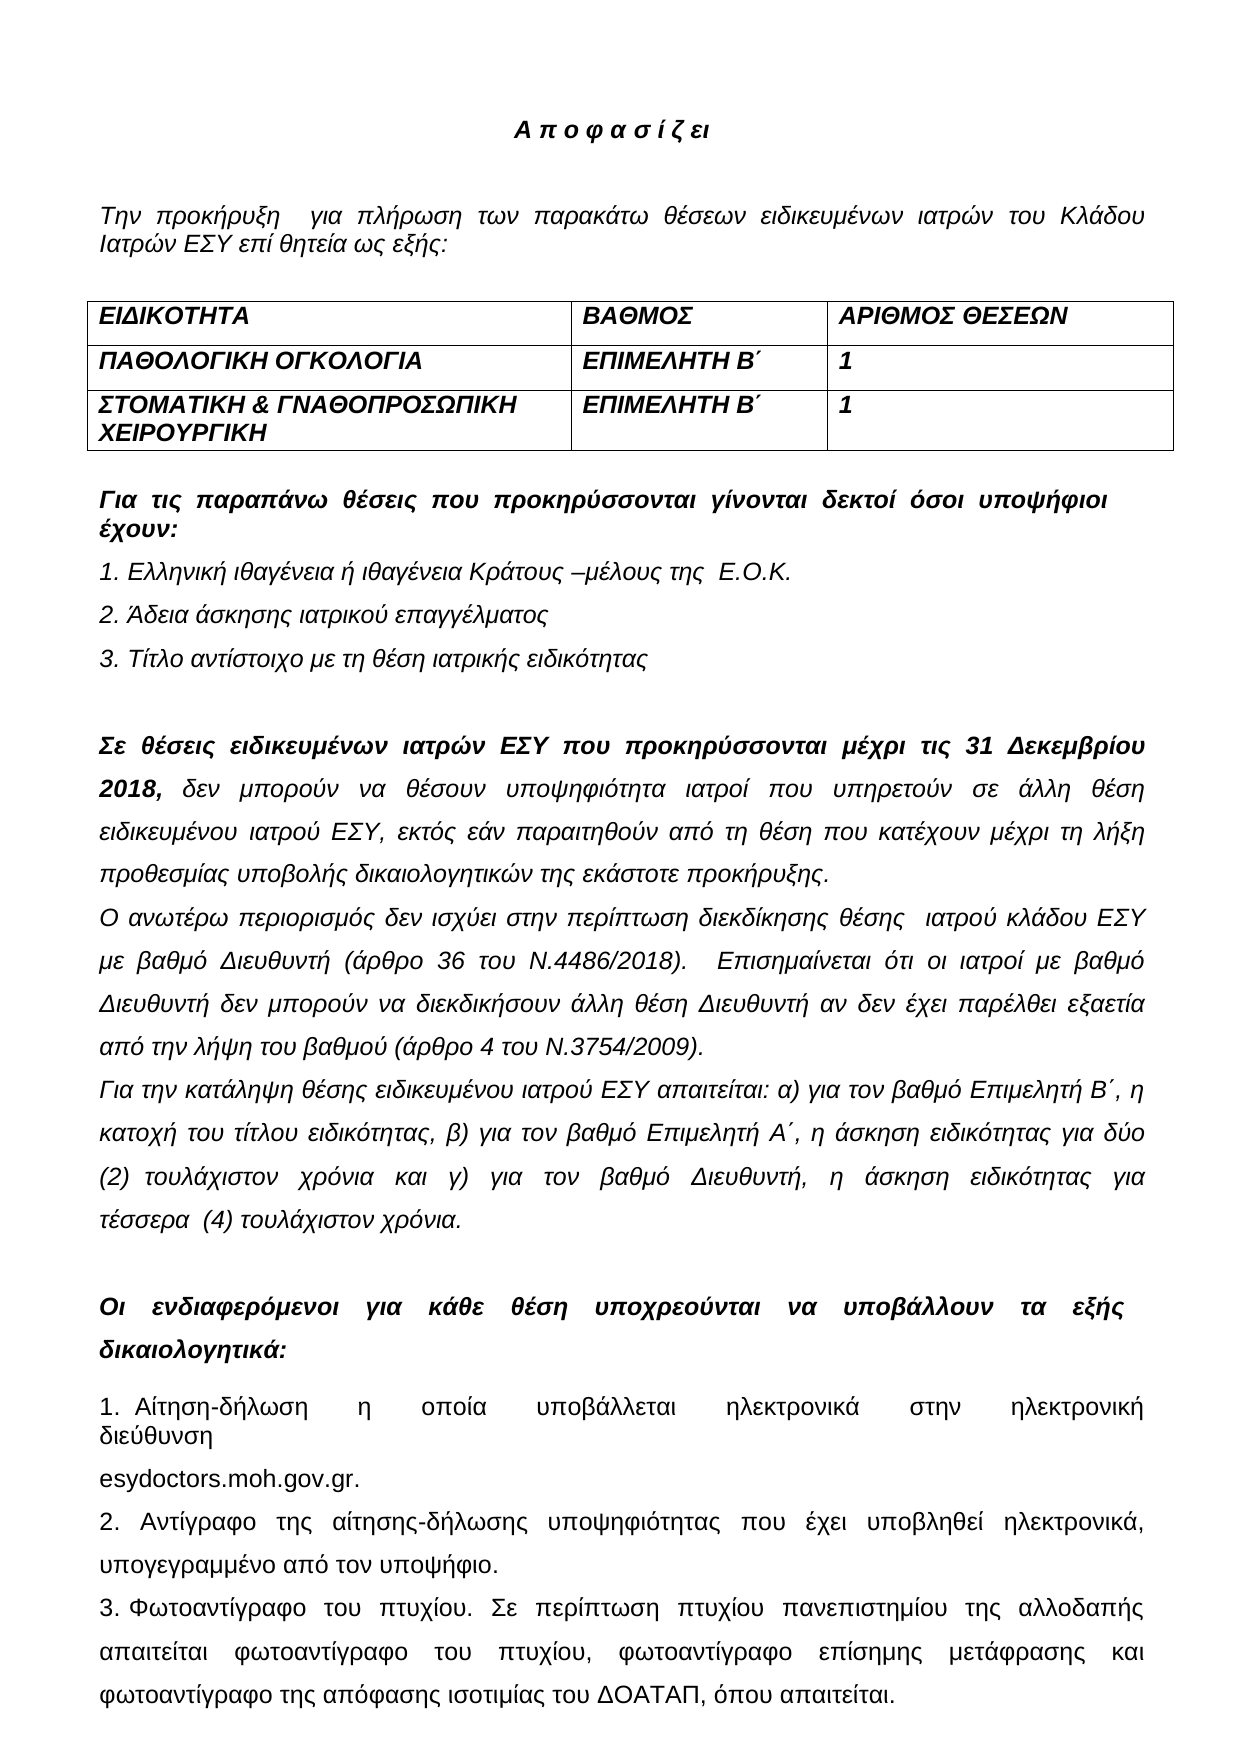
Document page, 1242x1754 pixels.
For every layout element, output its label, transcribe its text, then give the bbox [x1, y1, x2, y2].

text Για τις παραπάνω θέσεις που προκηρύσσονται γίνονται δεκτοί όσοι υποψήφιοι έχουν: [99, 485, 1108, 543]
text Α π ο φ α σ ί ζ ει [77, 115, 711, 143]
text 2. Αντίγραφο της αίτησης-δήλωσης υποψηφιότητας που έχει υποβληθεί ηλεκτρονικά, υπογεγραμμένο από τον υποψήφιο. [99, 1507, 1145, 1579]
table_cell ΠΑΘΟΛΟΓΙΚΗ ΟΓΚΟΛΟΓΙΑ [88, 346, 571, 389]
text 1. Αίτηση-δήλωση η οποία υποβάλλεται ηλεκτρονικά στην ηλεκτρονική διεύθυνση [99, 1392, 1144, 1449]
table_header ΑΡΙΘΜΟΣ ΘΕΣΕΩΝ [828, 302, 1173, 345]
text 3. Τίτλο αντίστοιχο με τη θέση ιατρικής ειδικότητας [99, 644, 1155, 673]
table_cell ΕΠΙΜΕΛΗΤΗ Β΄ [572, 391, 827, 449]
text 3. Φωτοαντίγραφο του πτυχίου. Σε περίπτωση πτυχίου πανεπιστημίου της αλλοδαπής απαιτείται φωτοαντίγραφο του πτυχίου, φωτοαντίγραφο επίσημης μετάφρασης και φωτοαντίγραφο της απόφασης ισοτιμίας του ΔΟΑΤΑΠ, όπου απαιτείται. [99, 1593, 1144, 1708]
table_cell 1 [828, 346, 1173, 389]
text Την προκήρυξη για πλήρωση των παρακάτω θέσεων ειδικευμένων ιατρών του Κλάδου Ιατρών ΕΣΥ επί θητεία ως εξής: [99, 201, 1145, 258]
table_header ΒΑΘΜΟΣ [572, 302, 827, 345]
text 2. Άδεια άσκησης ιατρικού επαγγέλματος [99, 600, 1155, 629]
text Για την κατάληψη θέσης ειδικευμένου ιατρού ΕΣΥ απαιτείται: α) για τον βαθμό Επιμελητή Β΄, η κατοχή του τίτλου ειδικότητας, β) για τον βαθμό Επιμελητή Α΄, η άσκηση ειδικότητας για δύο (2) τουλάχιστον χρόνια και γ) για τον βαθμό Διευθυντή, η άσκηση ειδικότητας για τέσσερα (4) τουλάχιστον χρόνια. [99, 1075, 1145, 1233]
table_header ΕΙΔΙΚΟΤΗΤΑ [88, 302, 571, 345]
text esydoctors.moh.gov.gr. [99, 1464, 1170, 1493]
text Οι ενδιαφερόμενοι για κάθε θέση υποχρεούνται να υποβάλλουν τα εξής δικαιολογητικά: [99, 1291, 1124, 1363]
table_cell ΕΠΙΜΕΛΗΤΗ Β΄ [572, 346, 827, 389]
table_cell ΣΤΟΜΑΤΙΚΗ & ΓΝΑΘΟΠΡΟΣΩΠΙΚΗ ΧΕΙΡΟΥΡΓΙΚΗ [88, 391, 571, 449]
text Ο ανωτέρω περιορισμός δεν ισχύει στην περίπτωση διεκδίκησης θέσης ιατρού κλάδου ΕΣΥ με βαθμό Διευθυντή (άρθρο 36 του Ν.4486/2018). Επισημαίνεται ότι οι ιατροί με βαθμό Διευθυντή δεν μπορούν να διεκδικήσουν άλλη θέση Διευθυντή αν δεν έχει παρέλθει εξαετία από την λήψη του βαθμού (άρθρο 4 του Ν.3754/2009). [99, 902, 1145, 1061]
text 1. Ελληνική ιθαγένεια ή ιθαγένεια Κράτους –μέλους της Ε.Ο.Κ. [99, 557, 1170, 586]
text Σε θέσεις ειδικευμένων ιατρών ΕΣΥ που προκηρύσσονται μέχρι τις 31 Δεκεμβρίου 2018, δεν μπορούν να θέσουν υποψηφιότητα ιατροί που υπηρετούν σε άλλη θέση ειδικευμένου ιατρού ΕΣΥ, εκτός εάν παραιτηθούν από τη θέση που κατέχουν μέχρι τη λήξη προθεσμίας υποβολής δικαιολογητικών της εκάστοτε προκήρυξης. [99, 731, 1145, 888]
table_cell 1 [828, 391, 1173, 449]
